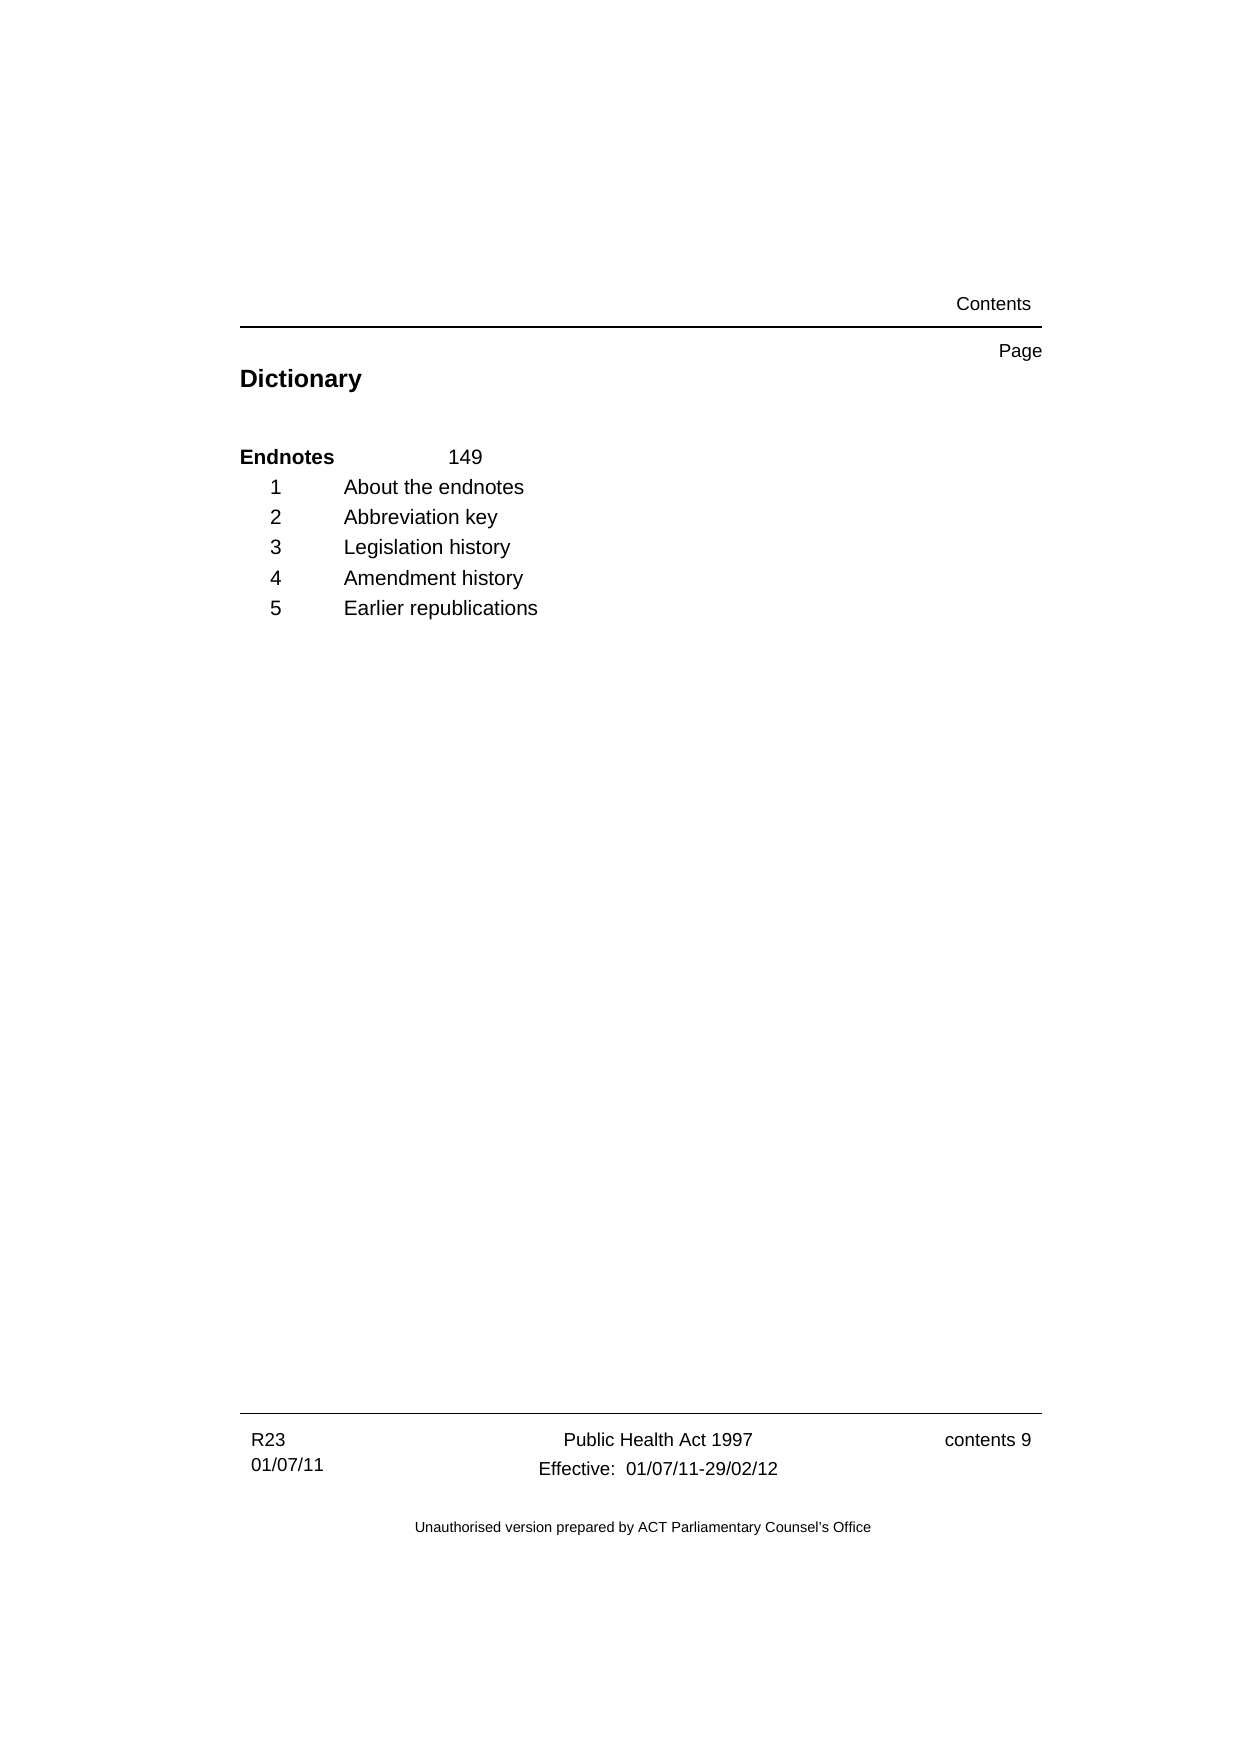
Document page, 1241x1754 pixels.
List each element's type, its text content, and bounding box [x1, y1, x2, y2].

text 5 Earlier republications 169 [239, 596, 996, 619]
text Dictionary 140 [239, 364, 996, 392]
text Endnotes 149 [239, 444, 996, 468]
text 2 Abbreviation key 149 [239, 505, 996, 529]
text 3 Legislation history 150 [239, 535, 996, 559]
text 4 Amendment history 153 [239, 565, 996, 589]
text 1 About the endnotes 149 [239, 475, 996, 499]
